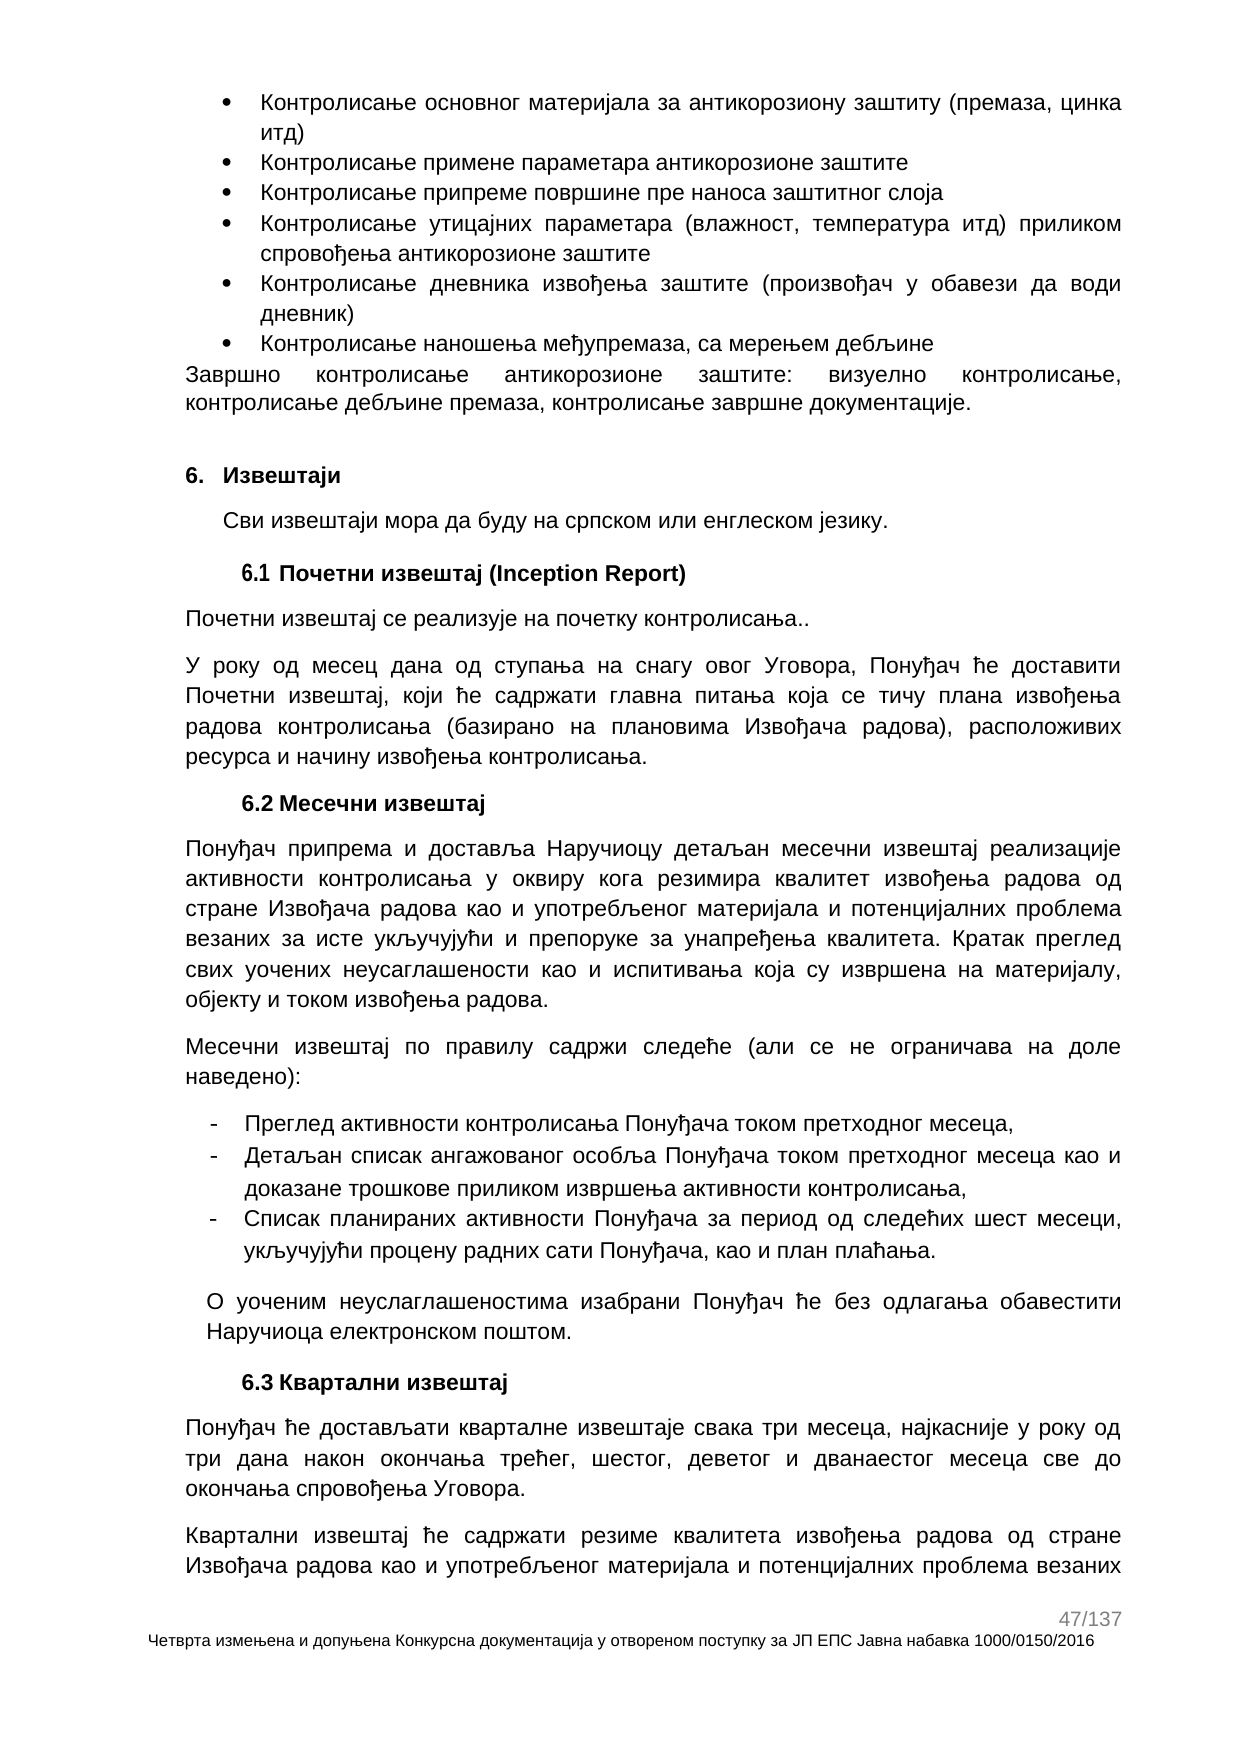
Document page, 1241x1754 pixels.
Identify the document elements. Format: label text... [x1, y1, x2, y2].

text У року од месец дана од ступања на снагу овог Уговора, Понуђач ће доставити Почетни извештај, који ће садржати главна питања која се тичу плана извођења радова контролисања (базирано на плановима Извођача радова), расположивих ресурса и начину извођења контролисања. [185, 652, 1122, 769]
text Почетни извештај се реализује на почетку контролисања.. [185, 605, 1122, 632]
list Сви извештаји мора да буду на српском или енглеском језику. [223, 507, 1122, 533]
list Контролисање дневника извођења заштите (произвођач у обавези да води дневник) [223, 270, 1122, 326]
text Понуђач ће достављати кварталне извештаје свака три месеца, најкасније у року од три дана након окончања трећег, шестог, деветог и дванаестог месеца све до окончања спровођења Уговора. [185, 1414, 1122, 1501]
list Контролисање примене параметара антикорозионе заштите [223, 149, 1122, 175]
list Детаљан списак ангажованог особља Понуђача током претходног месеца као и доказане трошкове приликом извршења активности контролисања, [207, 1142, 1122, 1201]
list Месечни извештај [241, 790, 1122, 816]
list Контролисање утицајних параметара (влажност, температура итд) приликом спровођења антикорозионе заштите [223, 209, 1122, 266]
list Преглед активности контролисања Понуђача током претходног месеца, [207, 1110, 1122, 1138]
list Контролисање наношења међупремаза, са мерењем дебљине [223, 330, 1122, 357]
list Контролисање основног материјала за антикорозиону заштиту (премаза, цинка итд) [223, 89, 1122, 145]
list Списак планираних активности Понуђача за период од следећих шест месеци, укључујући процену радних сати Понуђача, као и план плаћања. [206, 1205, 1122, 1263]
text Завршно контролисање антикорозионе заштите: визуелно контролисање, контролисање дебљине премаза, контролисање завршне документације. [185, 361, 1122, 415]
list Квартални извештај [241, 1369, 1122, 1396]
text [185, 1522, 1122, 1578]
list Почетни извештај (Inception Report) [241, 558, 1122, 586]
list Контролисање припреме површине пре наноса заштитног слоја [223, 179, 1122, 206]
text О уоченим неуслаглашеностима изабрани Понуђач ће без одлагања обавестити Наручиоца електронском поштом. [206, 1288, 1122, 1344]
text Понуђач припрема и доставља Наручиоцу детаљан месечни извештај реализације активности контролисања у оквиру кога резимира квалитет извођења радова од стране Извођача радова као и употребљеног материјала и потенцијалних проблема везаних за исте укључујући и препоруке за унапређења квалитета. Кратак преглед свих уочених неусаглашености као и испитивања која су извршена на материјалу, објекту и током извођења радова. [185, 835, 1122, 1012]
text Месечни извештај по правилу садржи следеће (али се не ограничава на доле наведено): [185, 1033, 1122, 1089]
list Извештаји [185, 462, 1122, 488]
